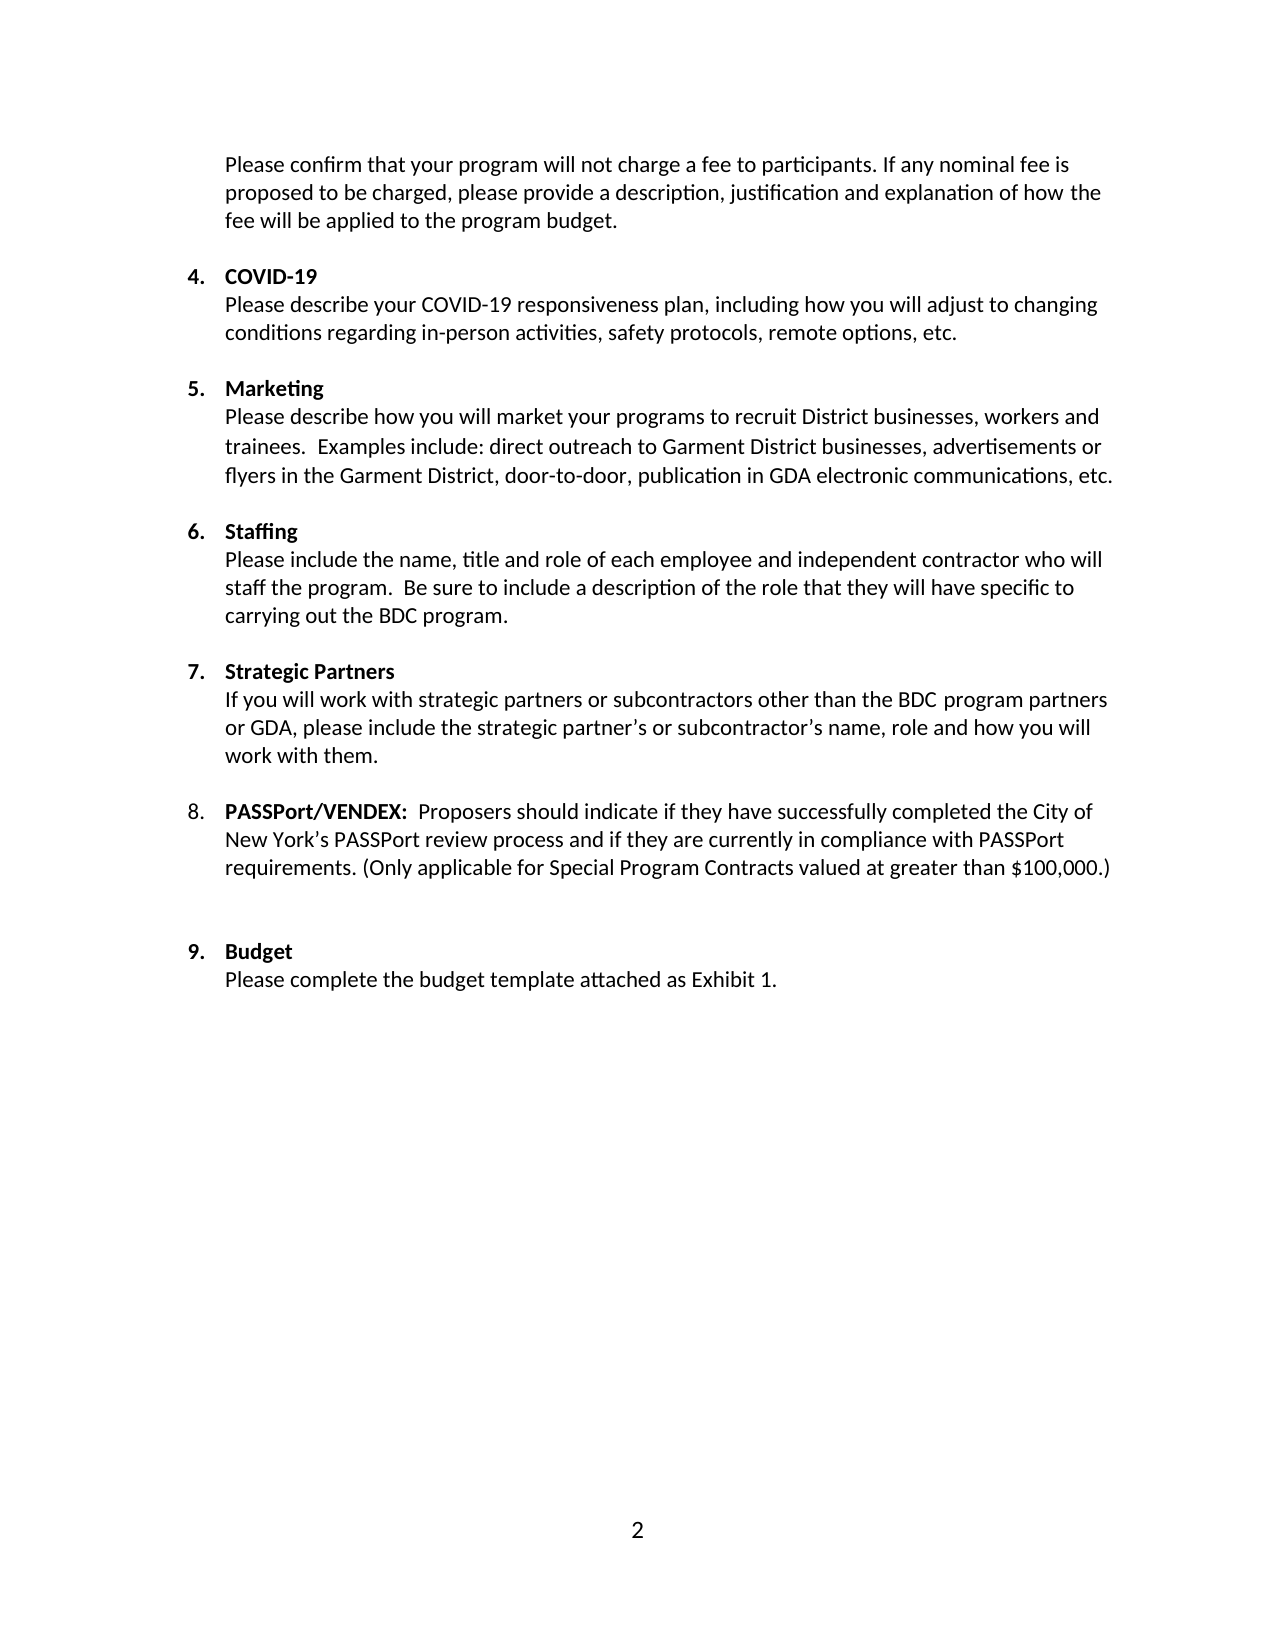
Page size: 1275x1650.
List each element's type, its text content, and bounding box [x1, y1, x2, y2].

text Please complete the budget template attached as Exhibit 1. [225, 965, 1125, 993]
list Budget [187, 937, 1125, 965]
text If you will work with strategic partners or subcontractors other than the BDC or GDA, please include the strategic partner’s or subcontractor’s name, role and how you will work with them. [225, 685, 1125, 769]
list PASSPort/VENDEX: Proposers should indicate if they have successfully completed the City of New York’s PASSPort review process and if they are currently in compliance with PASSPort requirements. (Only applicable for Special Program Contracts valued at greater than $100,000.) [187, 797, 1125, 881]
text Please include the name, title and role of each employee and independent contractor who will staff the program. Be sure to include a description of the role that they will have specific to carrying out the program. [225, 545, 1125, 629]
list Staffing [187, 517, 1125, 545]
text Please describe your COVID-19 responsiveness plan, including how you will adjust to changing conditions regarding in-person activities, safety protocols, remote options, etc. [225, 290, 1125, 346]
text Please describe how you will market your programs to recruit District businesses, workers and trainees. Examples include: direct outreach to Garment District businesses, advertisements or flyers in the Garment District, door-to-door, publication in GDA electronic communications, etc. [225, 402, 1125, 489]
text Please confirm that your program will not charge a fee to participants. If any nominal fee is proposed to be charged, please provide a description, justification and explanation of how fee will be applied to the program budget. [225, 150, 1125, 234]
list Marketing [187, 374, 1125, 402]
list Strategic Partners [187, 657, 1125, 685]
list COVID-19 [187, 262, 1125, 290]
